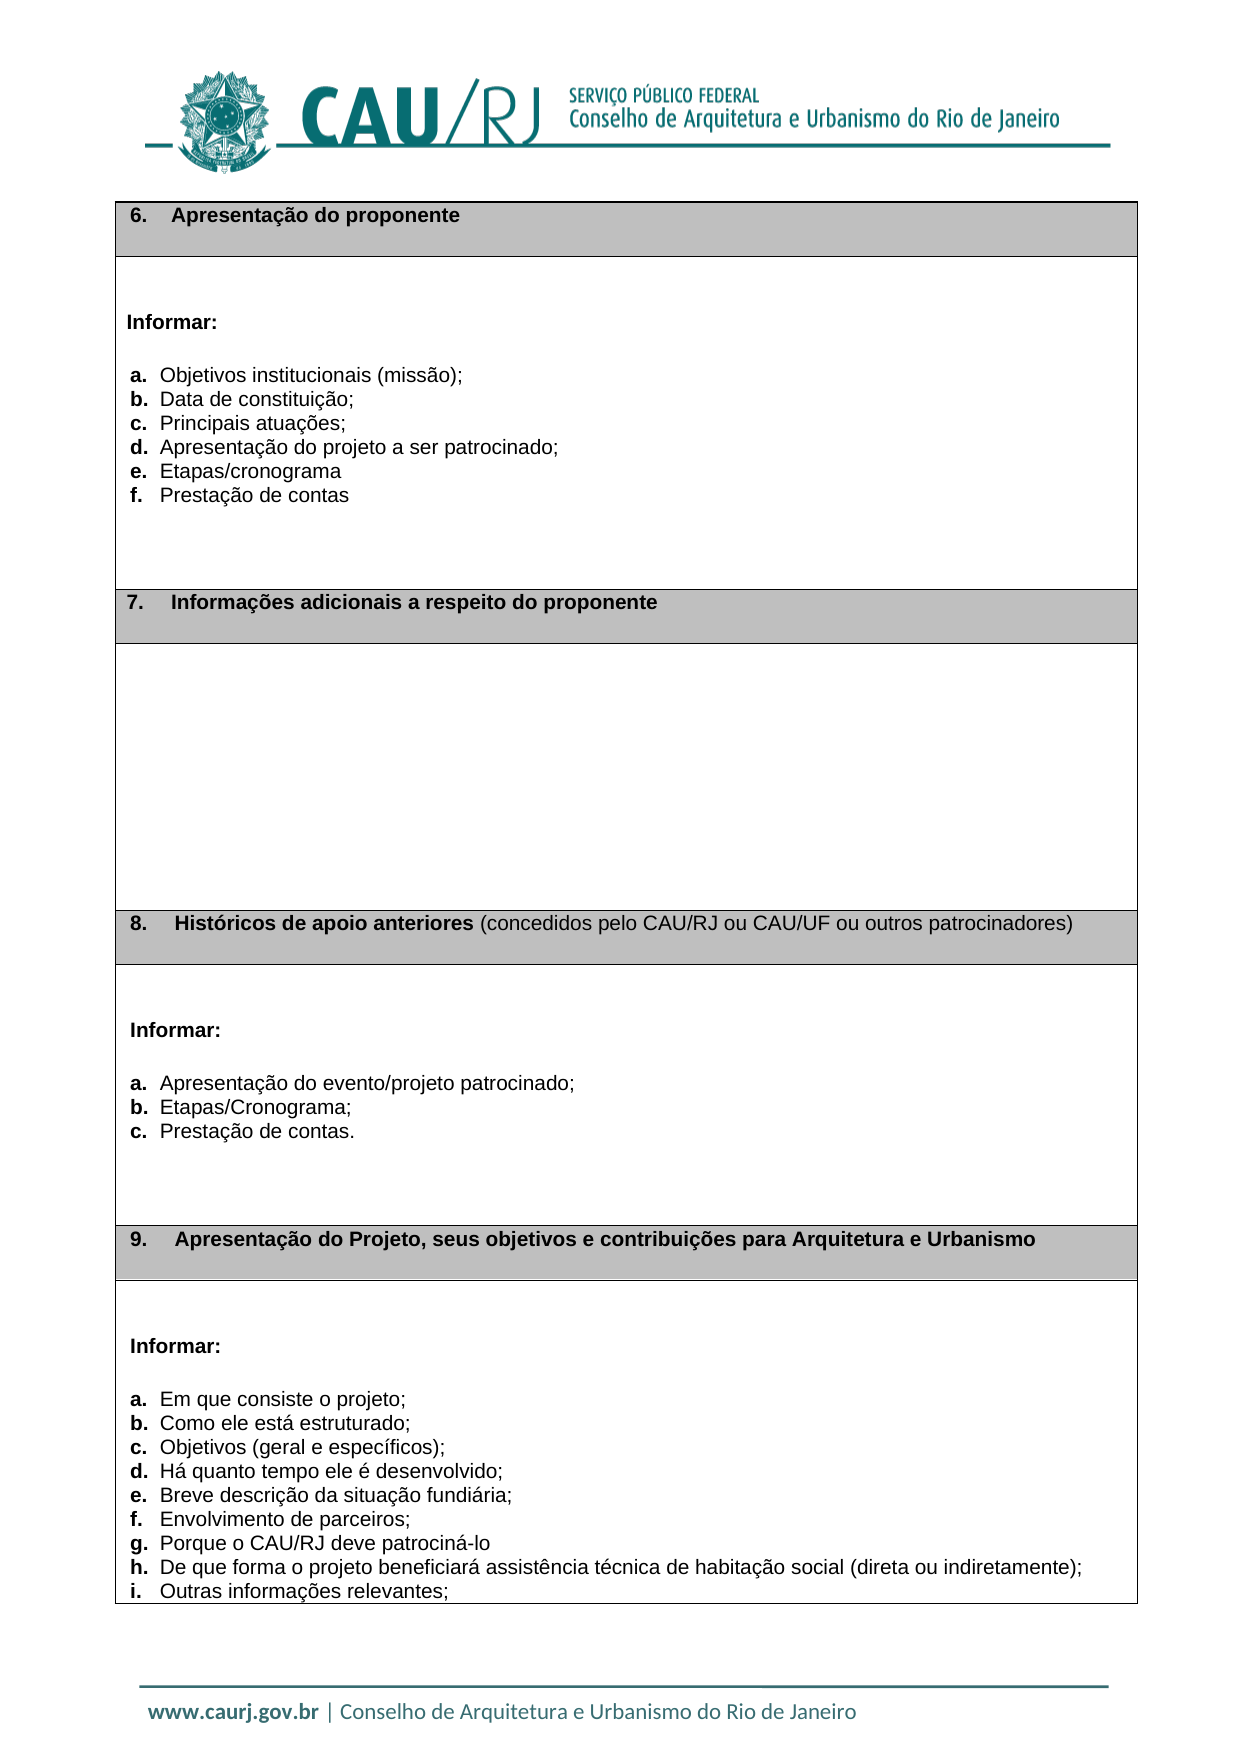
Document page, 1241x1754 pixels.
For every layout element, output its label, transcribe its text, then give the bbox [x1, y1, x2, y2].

table_cell Apresentação do proponente [116, 203, 1137, 256]
table_cell Informações adicionais a respeito do proponente [116, 590, 1137, 643]
table_cell [116, 644, 1137, 910]
table_cell Apresentação do Projeto, seus objetivos e contribuições para Arquitetura e Urbanismo [116, 1226, 1137, 1279]
table_cell Informar: Apresentação do evento/projeto patrocinado; Etapas/Cronograma; Prestação de contas. [116, 965, 1137, 1225]
picture [140, 42, 1115, 201]
table_cell Informar: Objetivos institucionais (missão); Data de constituição; Principais atuações; Apresentação do projeto a ser patrocinado; Etapas/cronograma Prestação de contas [116, 257, 1137, 589]
table_cell Históricos de apoio anteriores (concedidos pelo CAU/RJ ou CAU/UF ou outros patrocinadores) [116, 911, 1137, 964]
